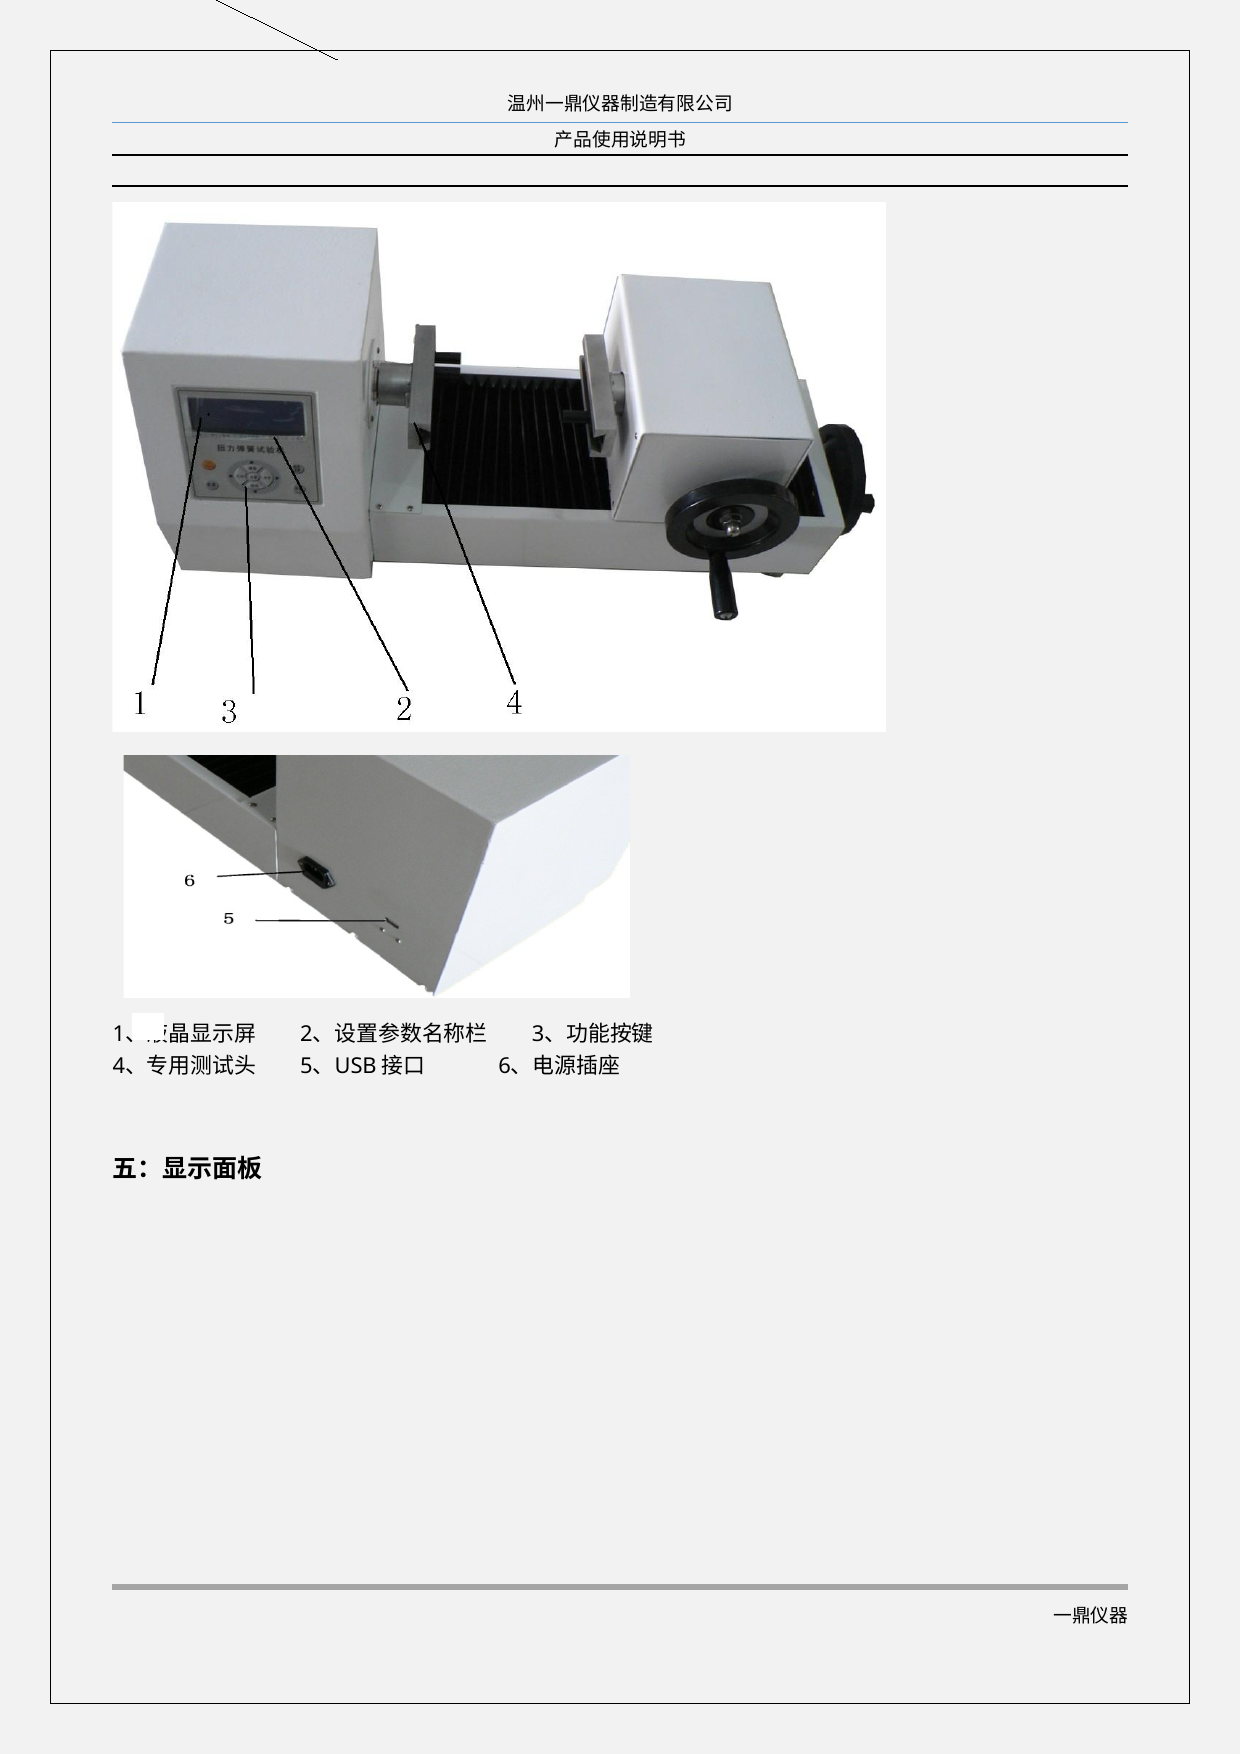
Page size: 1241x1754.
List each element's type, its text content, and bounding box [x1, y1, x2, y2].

text 4、专用测试头 5、USB接口 6、电源插座 [112, 1048, 1128, 1080]
picture [123, 755, 630, 998]
picture [112, 202, 886, 732]
text 五：显示面板 [112, 1148, 1128, 1184]
text 1、液晶显示屏 2、设置参数名称栏 3、功能按键 [112, 1015, 1128, 1048]
